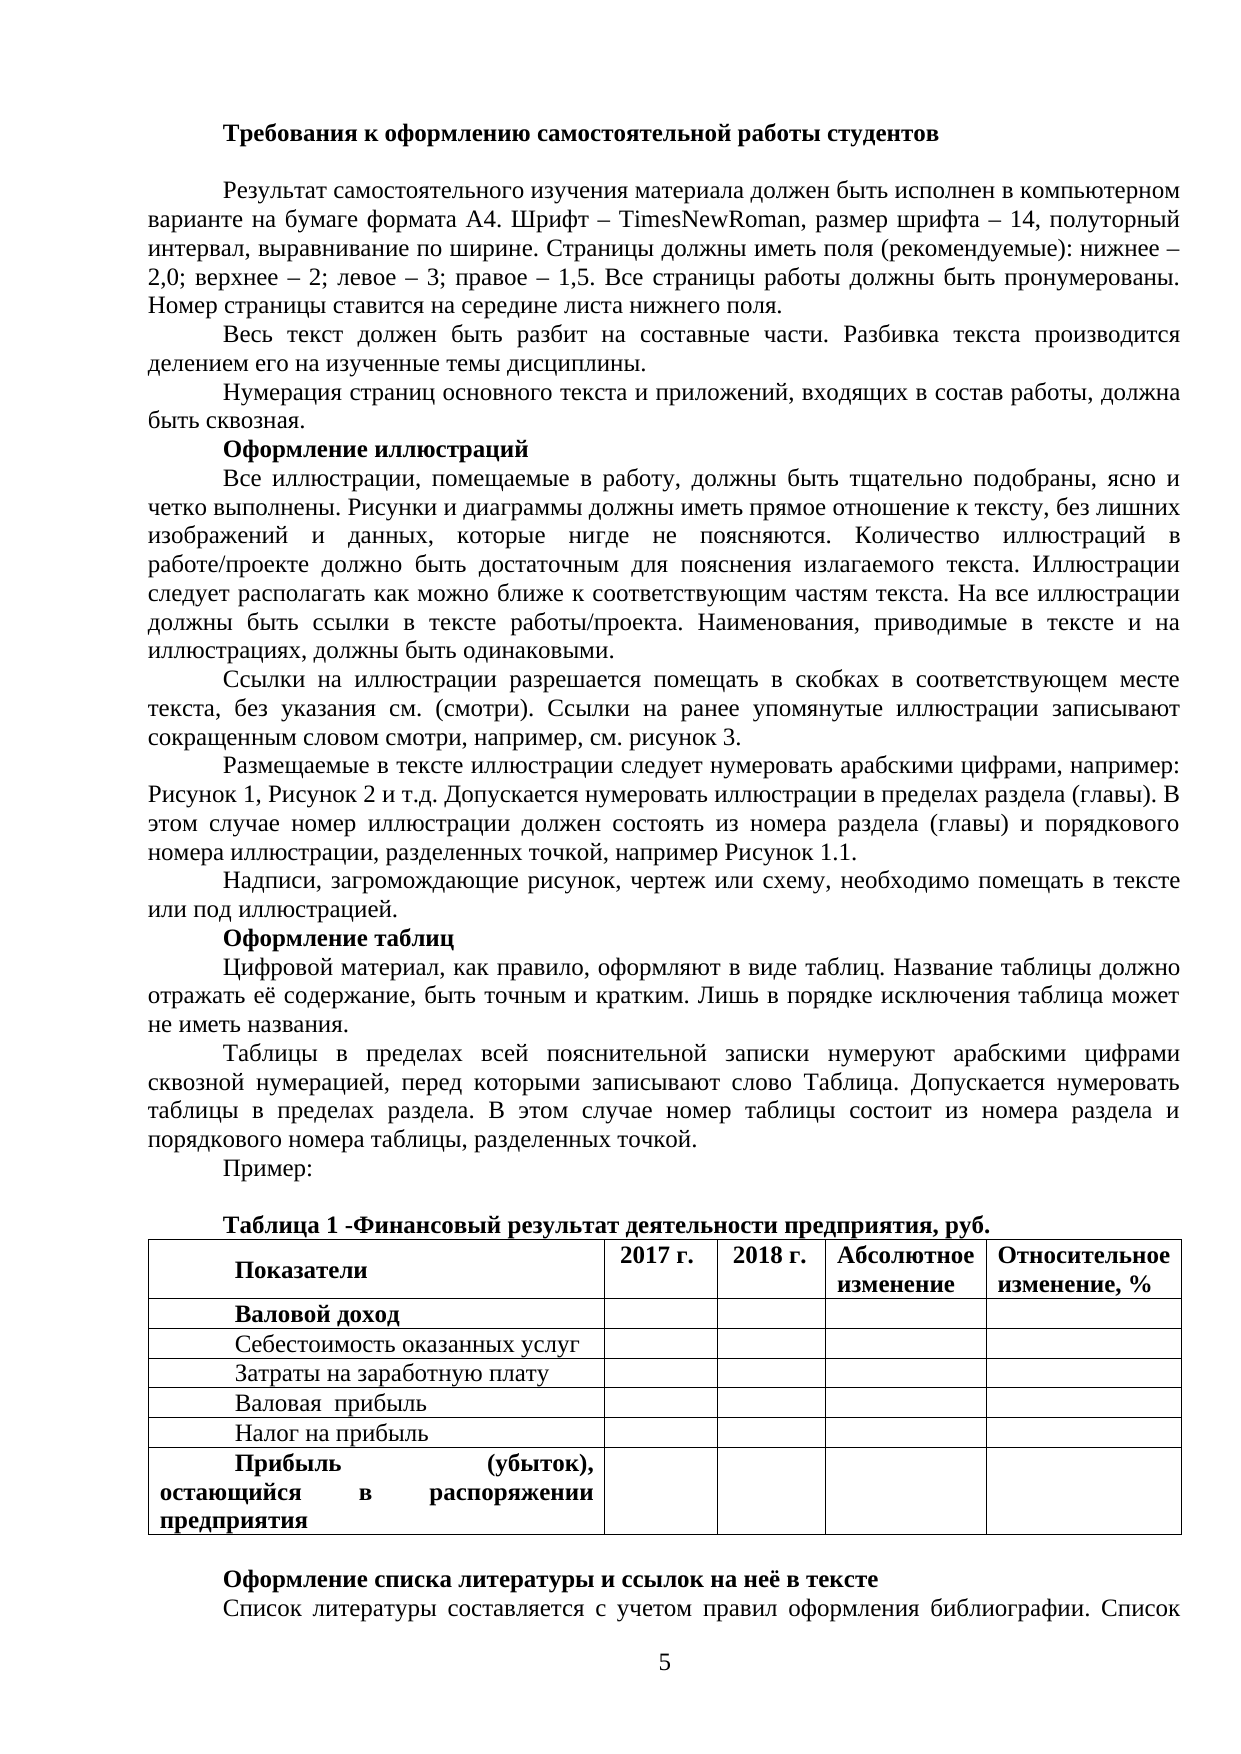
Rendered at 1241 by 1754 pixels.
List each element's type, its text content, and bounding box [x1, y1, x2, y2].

table_cell [987, 1388, 1181, 1417]
text Оформление таблиц [148, 923, 1181, 952]
table_cell Налог на прибыль [149, 1418, 604, 1447]
text Все иллюстрации, помещаемые в работу, должны быть тщательно подобраны, ясно и четко выполнены. Рисунки и диаграммы должны иметь прямое отношение к тексту, без лишних изображений и данных, которые нигде не поясняются. Количество иллюстраций в работе/проекте должно быть достаточным для пояснения излагаемого текста. Иллюстрации следует располагать как можно ближе к соответствующим частям текста. На все иллюстрации должны быть ссылки в тексте работы/проекта. Наименования, приводимые в тексте и на иллюстрациях, должны быть одинаковыми. [148, 463, 1181, 664]
table_cell [987, 1329, 1181, 1357]
table_cell [605, 1448, 717, 1534]
table_header Абсолютное изменение [826, 1240, 986, 1298]
table_cell [826, 1299, 986, 1328]
text Нумерация страниц основного текста и приложений, входящих в состав работы, должна быть сквозная. [148, 377, 1181, 434]
table_cell [987, 1448, 1181, 1534]
table_cell [987, 1359, 1181, 1387]
text Размещаемые в тексте иллюстрации следует нумеровать арабскими цифрами, например: Рисунок 1, Рисунок 2 и т.д. Допускается нумеровать иллюстрации в пределах раздела (главы). В этом случае номер иллюстрации должен состоять из номера раздела (главы) и порядкового номера иллюстрации, разделенных точкой, например Рисунок 1.1. [148, 751, 1181, 866]
table_header 2017 г. [605, 1240, 717, 1298]
table_cell [987, 1299, 1181, 1328]
table_cell [605, 1299, 717, 1328]
table_cell Себестоимость оказанных услуг [149, 1329, 604, 1357]
text Весь текст должен быть разбит на составные части. Разбивка текста производится делением его на изученные темы дисциплины. [148, 319, 1181, 377]
table_cell [605, 1388, 717, 1417]
text Цифровой материал, как правило, оформляют в виде таблиц. Название таблицы должно отражать её содержание, быть точным и кратким. Лишь в порядке исключения таблица может не иметь названия. [148, 952, 1181, 1038]
table_cell Валовая прибыль [149, 1388, 604, 1417]
table_header Показатели [149, 1240, 604, 1298]
table_cell [826, 1448, 986, 1534]
table_cell [826, 1418, 986, 1447]
table_cell [718, 1448, 825, 1534]
table_cell [718, 1329, 825, 1357]
table_cell [718, 1299, 825, 1328]
table_cell [987, 1418, 1181, 1447]
table_cell [605, 1418, 717, 1447]
text Пример: [148, 1153, 1181, 1182]
text Надписи, загромождающие рисунок, чертеж или схему, необходимо помещать в тексте или под иллюстрацией. [148, 866, 1181, 923]
text Ссылки на иллюстрации разрешается помещать в скобках в соответствующем месте текста, без указания см. (смотри). Ссылки на ранее упомянутые иллюстрации записывают сокращенным словом смотри, например, см. рисунок 3. [148, 664, 1181, 751]
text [148, 1593, 1181, 1621]
table_cell [718, 1388, 825, 1417]
text Оформление иллюстраций [148, 434, 1181, 463]
table_cell [605, 1359, 717, 1387]
table_cell [605, 1329, 717, 1357]
table_cell [718, 1418, 825, 1447]
table_cell [826, 1359, 986, 1387]
table_cell [718, 1359, 825, 1387]
table_cell Затраты на заработную плату [149, 1359, 604, 1387]
text Таблица 1 -Финансовый результат деятельности предприятия, руб. [148, 1211, 1181, 1239]
table_header 2018 г. [718, 1240, 825, 1298]
table_cell [826, 1329, 986, 1357]
table_cell Валовой доход [149, 1299, 604, 1328]
table_cell [826, 1388, 986, 1417]
text Результат самостоятельного изучения материала должен быть исполнен в компьютерном варианте на бумаге формата А4. Шрифт – TimesNewRoman, размер шрифта – 14, полуторный интервал, выравнивание по ширине. Страницы должны иметь поля (рекомендуемые): нижнее – 2,0; верхнее – 2; левое – 3; правое – 1,5. Все страницы работы должны быть пронумерованы. Номер страницы ставится на середине листа нижнего поля. [148, 176, 1181, 319]
text Оформление списка литературы и ссылок на неё в тексте [148, 1564, 1181, 1593]
table_cell Прибыль (убыток), остающийся в распоряжении предприятия [149, 1448, 604, 1534]
text Таблицы в пределах всей пояснительной записки нумеруют арабскими цифрами сквозной нумерацией, перед которыми записывают слово Таблица. Допускается нумеровать таблицы в пределах раздела. В этом случае номер таблицы состоит из номера раздела и порядкового номера таблицы, разделенных точкой. [148, 1038, 1181, 1153]
table_header Относительное изменение, % [987, 1240, 1181, 1298]
text Требования к оформлению самостоятельной работы студентов [148, 118, 1181, 147]
